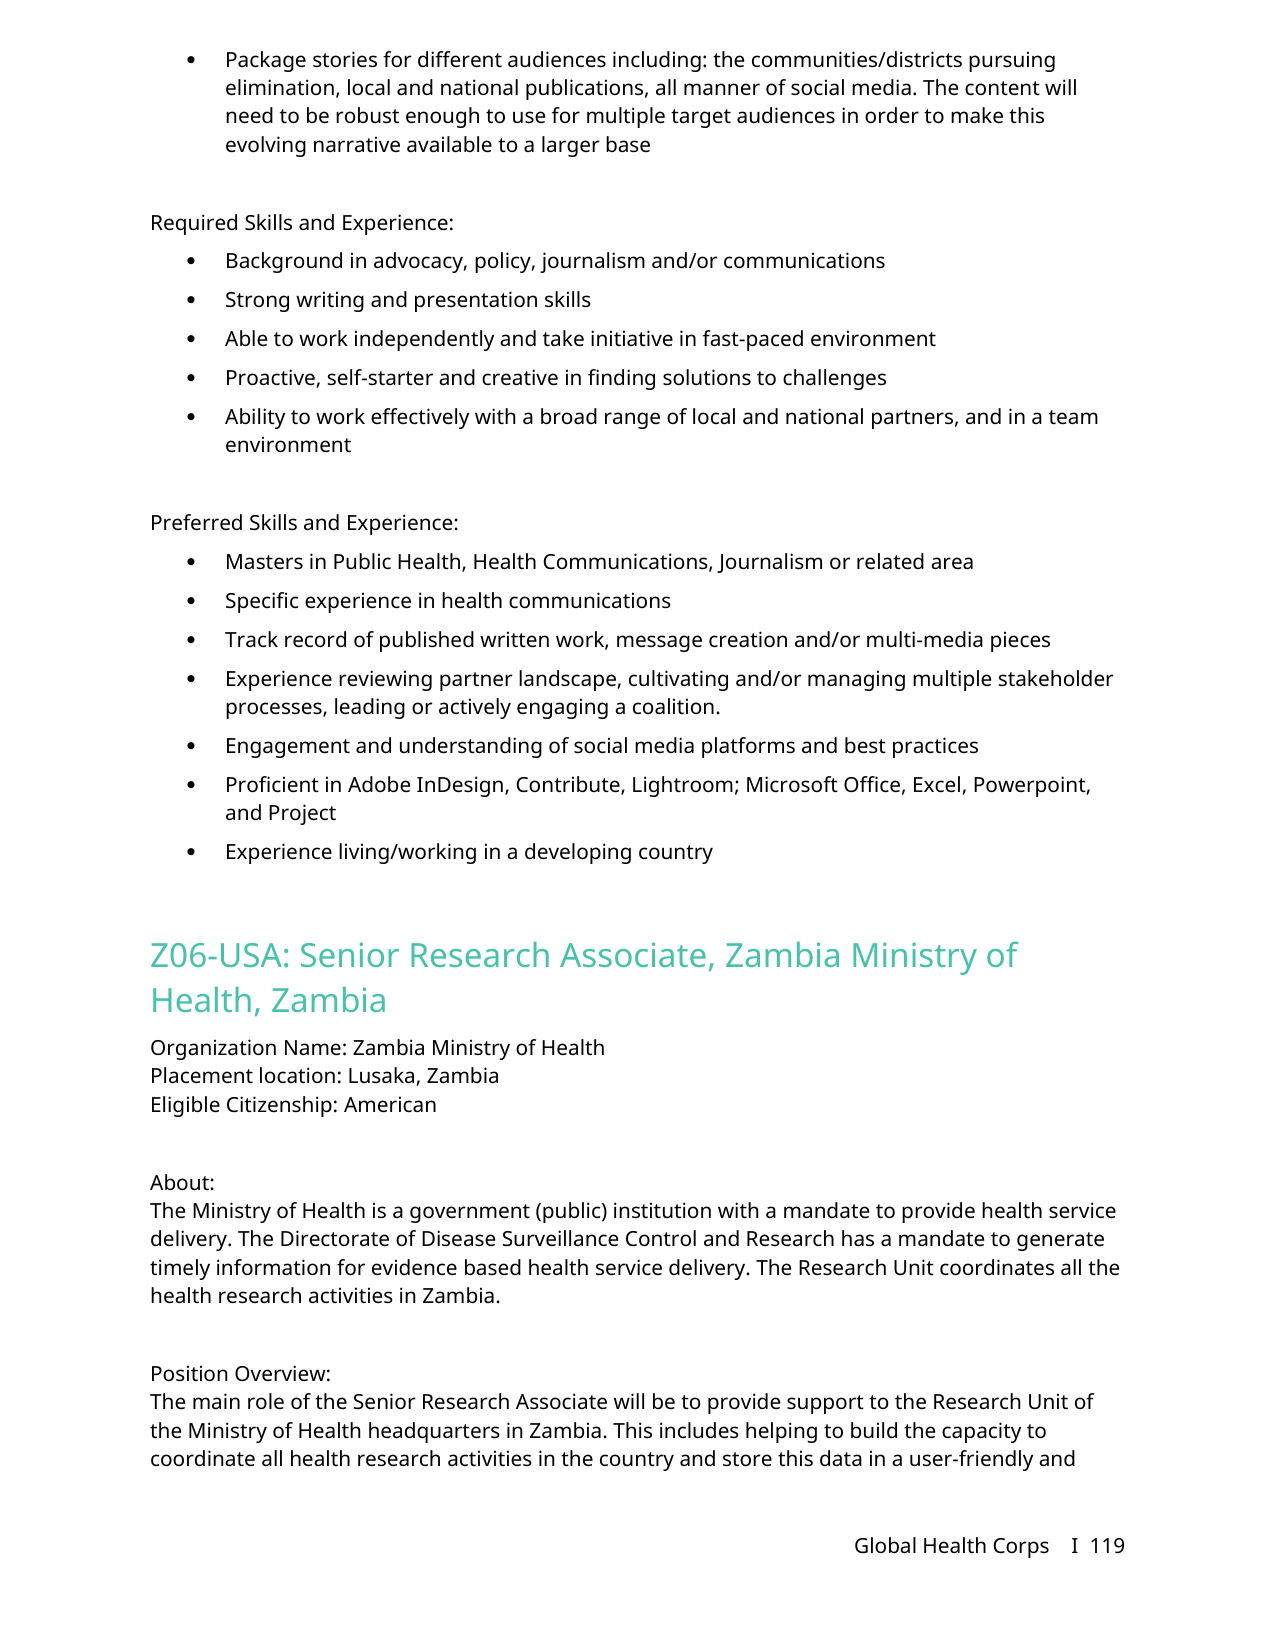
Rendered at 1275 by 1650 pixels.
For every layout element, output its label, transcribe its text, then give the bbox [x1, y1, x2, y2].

list Engagement and understanding of social media platforms and best practices [187, 731, 1125, 759]
list Ability to work effectively with a broad range of local and national partners, and in a team environment [187, 402, 1125, 459]
list Experience living/working in a developing country [187, 837, 1125, 866]
list Specific experience in health communications [187, 586, 1125, 614]
text Organization Name: Zambia Ministry of Health Placement location: Lusaka, Zambia Eligible Citizenship: American [150, 1033, 1125, 1118]
list Experience reviewing partner landscape, cultivating and/or managing multiple stakeholder processes, leading or actively engaging a coalition. [187, 664, 1125, 721]
text About: The Ministry of Health is a government (public) institution with a mandate to provide health service delivery. The Directorate of Disease Surveillance Control and Research has a mandate to generate timely information for evidence based health service delivery. The Research Unit coordinates all the health research activities in Zambia. [150, 1168, 1125, 1310]
text Preferred Skills and Experience: [150, 508, 1125, 537]
text Z06-USA: Senior Research Associate, Zambia Ministry of Health, Zambia [150, 932, 1125, 1023]
list Proactive, self-starter and creative in finding solutions to challenges [187, 363, 1125, 392]
list Strong writing and presentation skills [187, 286, 1125, 314]
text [150, 1359, 1125, 1473]
list Track record of published written work, message creation and/or multi-media pieces [187, 625, 1125, 653]
list Package stories for different audiences including: the communities/districts pursuing elimination, local and national publications, all manner of social media. The content will need to be robust enough to use for multiple target audiences in order to make this evolving narrative available to a larger base [187, 45, 1125, 158]
list Proficient in Adobe InDesign, Contribute, Lightroom; Microsoft Office, Excel, Powerpoint, and Project [187, 770, 1125, 827]
list Background in advocacy, policy, journalism and/or communications [187, 247, 1125, 275]
text Required Skills and Experience: [150, 208, 1125, 236]
list Able to work independently and take initiative in fast-paced environment [187, 324, 1125, 353]
list Masters in Public Health, Health Communications, Journalism or related area [187, 547, 1125, 576]
